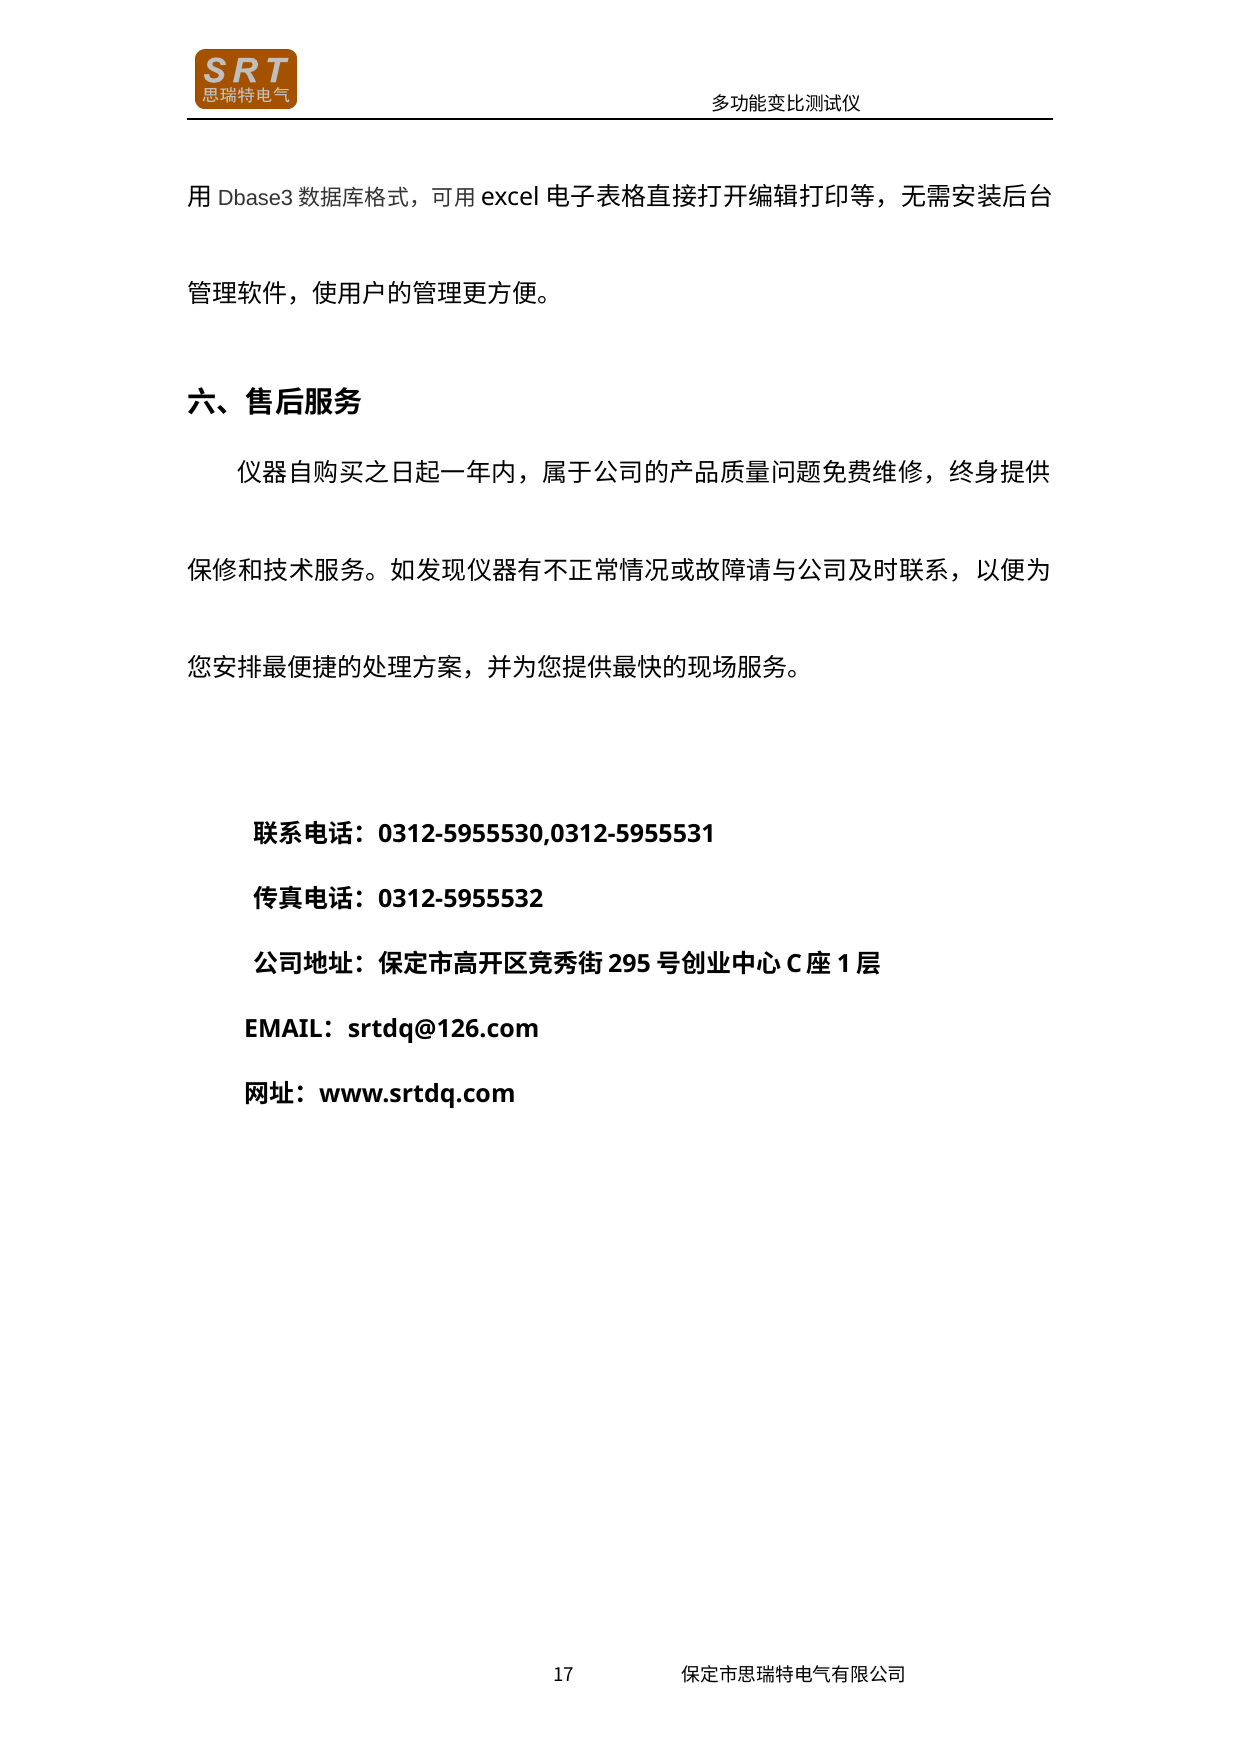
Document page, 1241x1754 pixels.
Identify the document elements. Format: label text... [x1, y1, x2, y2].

text 联系电话：0312-5955530,0312-5955531 [209, 799, 1053, 864]
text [187, 162, 1053, 324]
text 网址：www.srtdq.com [187, 1059, 1053, 1124]
text EMAIL：srtdq@126.com [187, 994, 1053, 1059]
text 仪器自购买之日起一年内，属于公司的产品质量问题免费维修，终身提供保修和技术服务。如发现仪器有不正常情况或故障请与公司及时联系，以便为您安排最便捷的处理方案，并为您提供最快的现场服务。 [187, 438, 1053, 698]
title 六、售后服务 [187, 367, 1053, 432]
text 公司地址：保定市高开区竞秀街295号创业中心C座1层 [209, 929, 1053, 994]
text 传真电话：0312-5955532 [209, 864, 1053, 929]
picture [195, 49, 297, 109]
